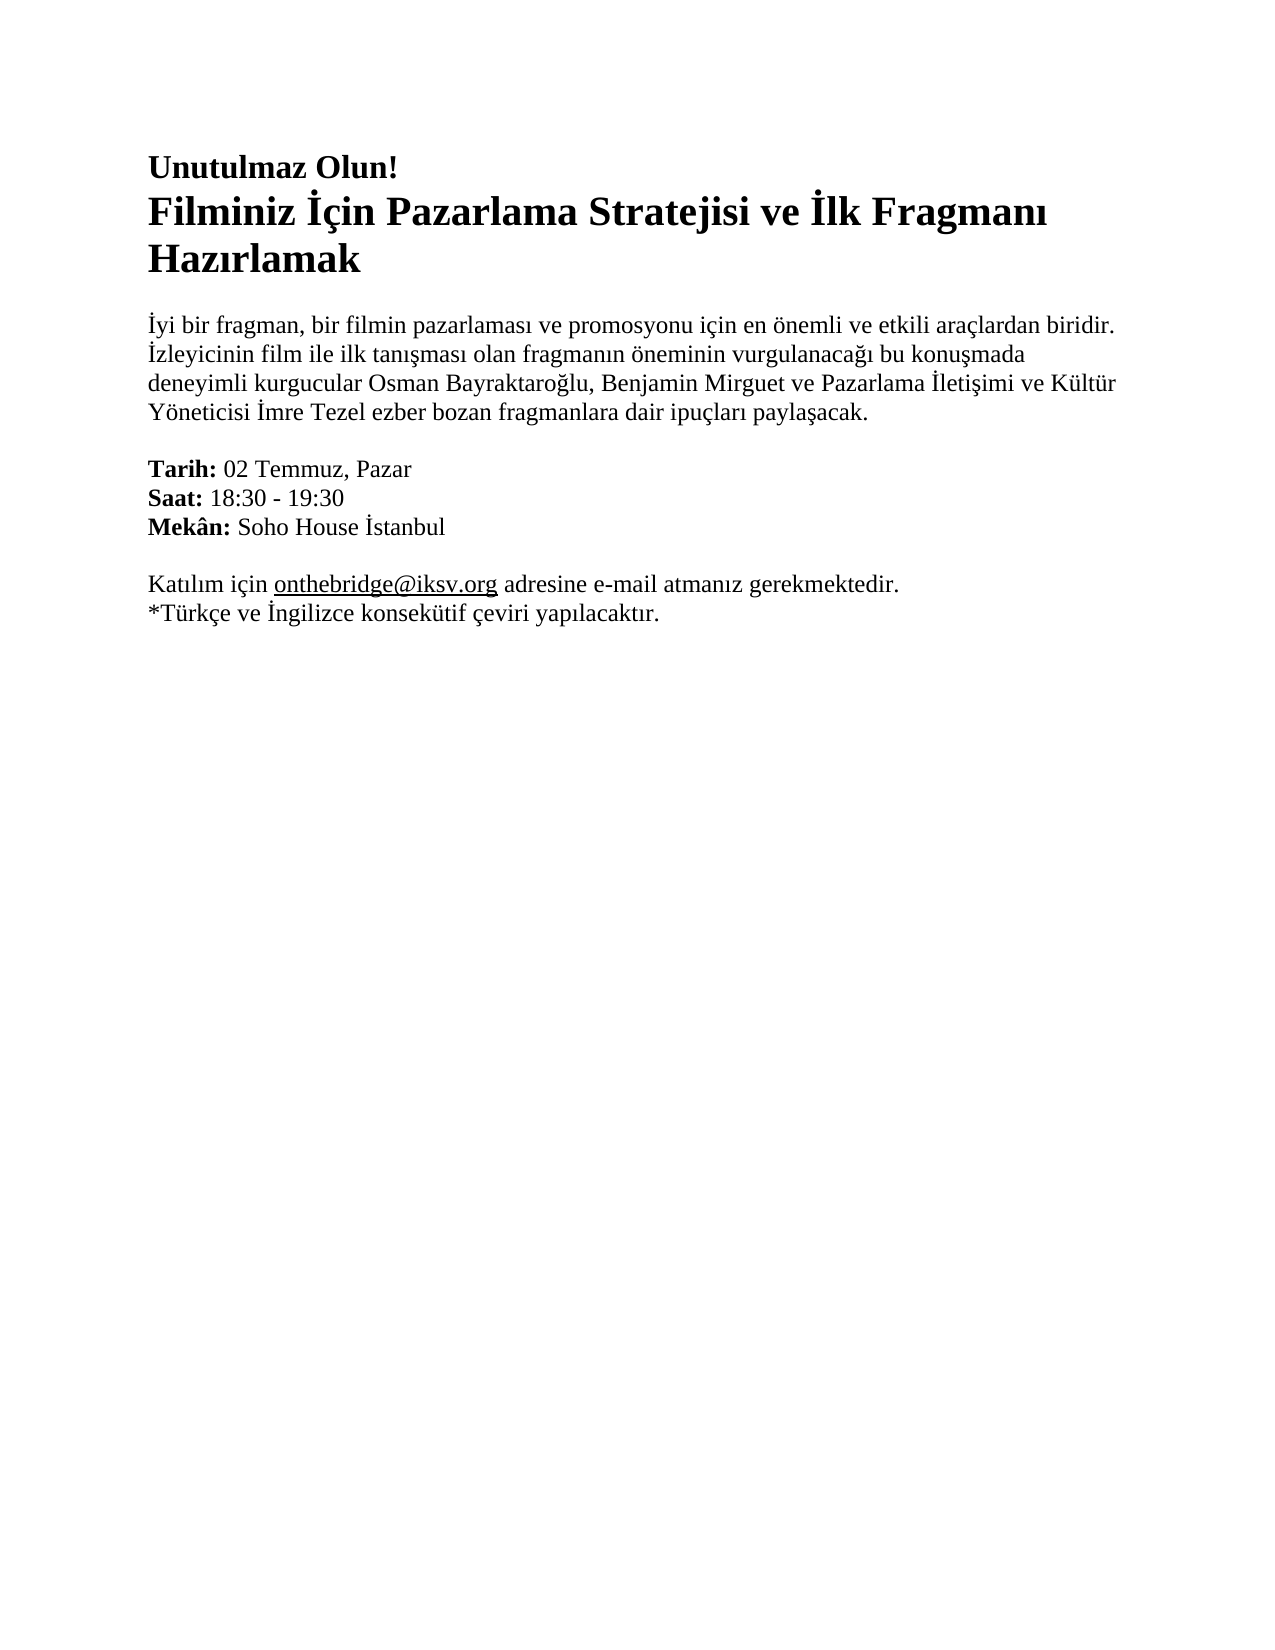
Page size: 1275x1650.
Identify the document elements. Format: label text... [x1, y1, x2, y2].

text *Türkçe ve İngilizce konsekütif çeviri yapılacaktır. [148, 598, 1127, 627]
text Filminiz İçin Pazarlama Stratejisi ve İlk Fragmanı Hazırlamak [148, 186, 1127, 282]
text Unutulmaz Olun! [148, 148, 1127, 186]
text İyi bir fragman, bir filmin pazarlaması ve promosyonu için en önemli ve etkili araçlardan biridir. İzleyicinin film ile ilk tanışması olan fragmanın öneminin vurgulanacağı bu konuşmada deneyimli kurgucular Osman Bayraktaroğlu, Benjamin Mirguet ve Pazarlama İletişimi ve Kültür Yöneticisi İmre Tezel ezber bozan fragmanlara dair ipuçları paylaşacak. Tarih: 02 Temmuz, Pazar Saat: 18:30 - 19:30 Mekân: Soho House İstanbul Katılım için onthebridge@iksv.org adresine e-mail atmanız gerekmektedir. [148, 282, 1127, 598]
